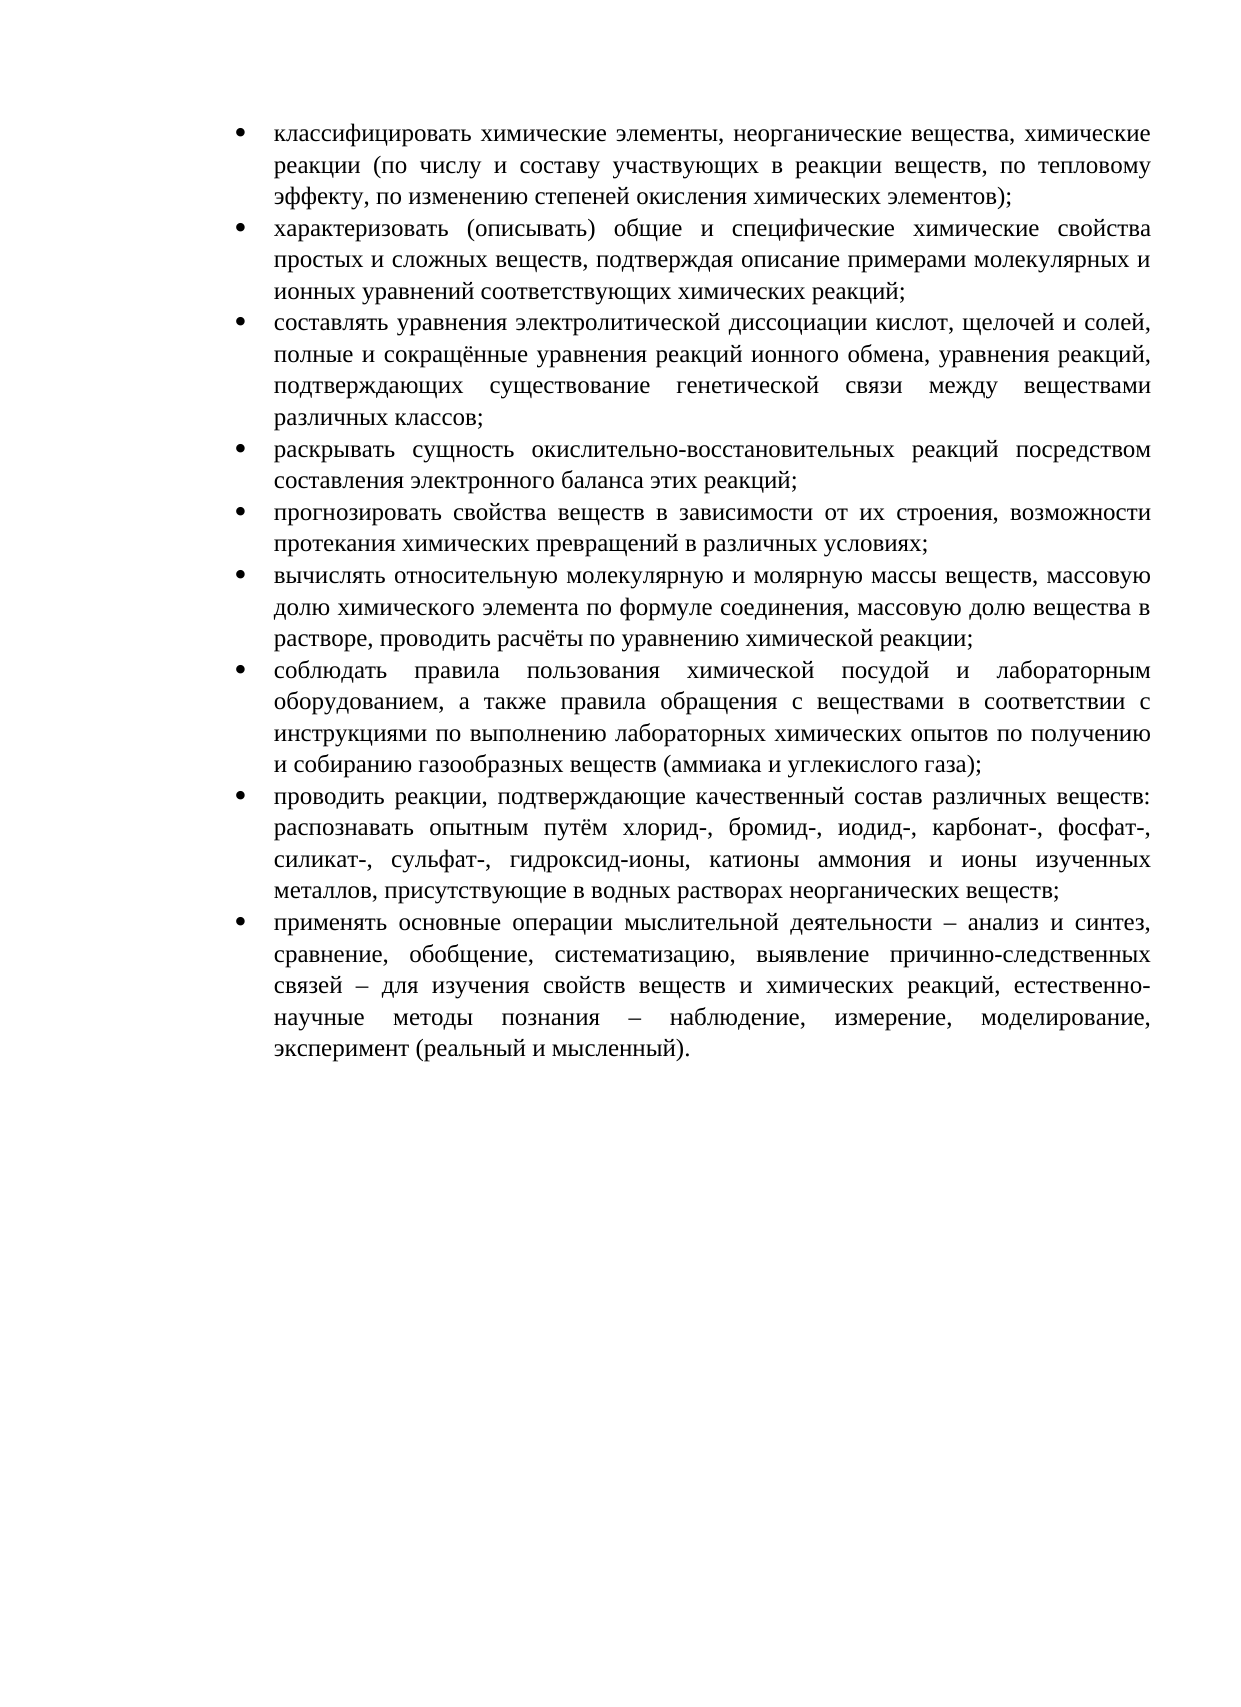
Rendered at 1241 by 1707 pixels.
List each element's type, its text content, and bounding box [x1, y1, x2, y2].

list составлять уравнения электролитической диссоциации кислот, щелочей и солей, полные и сокращённые уравнения реакций ионного обмена, уравнения реакций, подтверждающих существование генетической связи между веществами различных классов; [236, 307, 1152, 431]
list раскрывать сущность окислительно-восстановительных реакций посредством составления электронного баланса этих реакций; [236, 434, 1152, 494]
list вычислять относительную молекулярную и молярную массы веществ, массовую долю химического элемента по формуле соединения, массовую долю вещества в растворе, проводить расчёты по уравнению химической реакции; [236, 560, 1152, 652]
list соблюдать правила пользования химической посудой и лабораторным оборудованием, а также правила обращения с веществами в соответствии с инструкциями по выполнению лабораторных химических опытов по получению и собиранию газообразных веществ (аммиака и углекислого газа); [236, 655, 1152, 778]
list применять основные операции мыслительной деятельности – анализ и синтез, сравнение, обобщение, систематизацию, выявление причинно-следственных связей – для изучения свойств веществ и химических реакций, естественно-научные методы познания – наблюдение, измерение, моделирование, эксперимент (реальный и мысленный). [236, 907, 1152, 1062]
list прогнозировать свойства веществ в зависимости от их строения, возможности протекания химических превращений в различных условиях; [236, 497, 1152, 557]
list характеризовать (описывать) общие и специфические химические свойства простых и сложных веществ, подтверждая описание примерами молекулярных и ионных уравнений соответствующих химических реакций; [236, 213, 1152, 305]
list классифицировать химические элементы, неорганические вещества, химические реакции (по числу и составу участвующих в реакции веществ, по тепловому эффекту, по изменению степеней окисления химических элементов); [236, 118, 1152, 210]
list проводить реакции, подтверждающие качественный состав различных веществ: распознавать опытным путём хлорид-, бромид-, иодид-, карбонат-, фосфат-, силикат-, сульфат-, гидроксид-ионы, катионы аммония и ионы изученных металлов, присутствующие в водных растворах неорганических веществ; [236, 781, 1152, 904]
